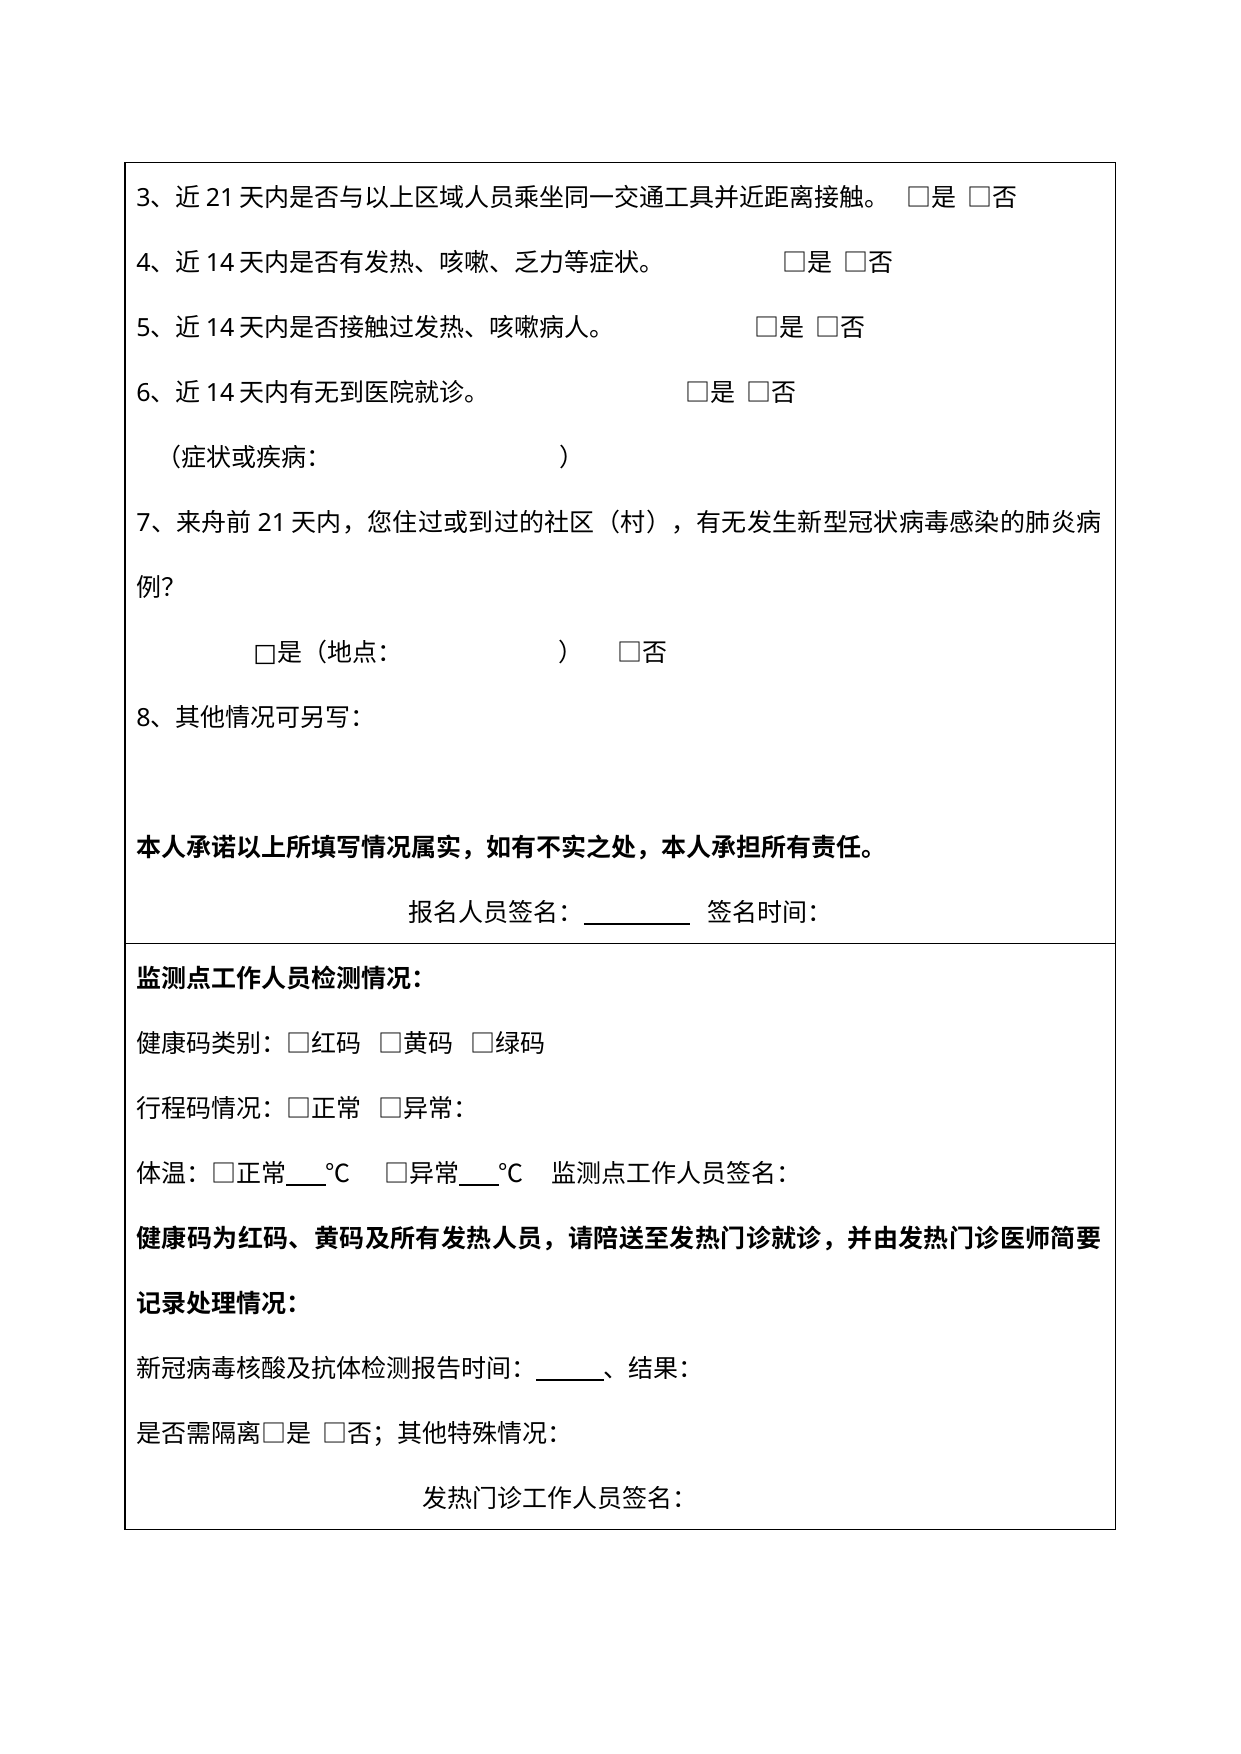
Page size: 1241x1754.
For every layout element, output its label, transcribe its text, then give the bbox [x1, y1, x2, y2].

table_cell 监测点工作人员检测情况： 健康码类别：□红码 □黄码 □绿码 行程码情况：□正常 □异常： 体温：□正常 ℃ □异常 ℃ 监测点工作人员签名： 健康码为红码、黄码及所有发热人员，请陪送至发热门诊就诊，并由发热门诊医师简要记录处理情况： 新冠病毒核酸及抗体检测报告时间： 、结果： 是否需隔离□是 □否；其他特殊情况： 发热门诊工作人员签名： [126, 944, 1115, 1529]
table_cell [126, 163, 1115, 943]
